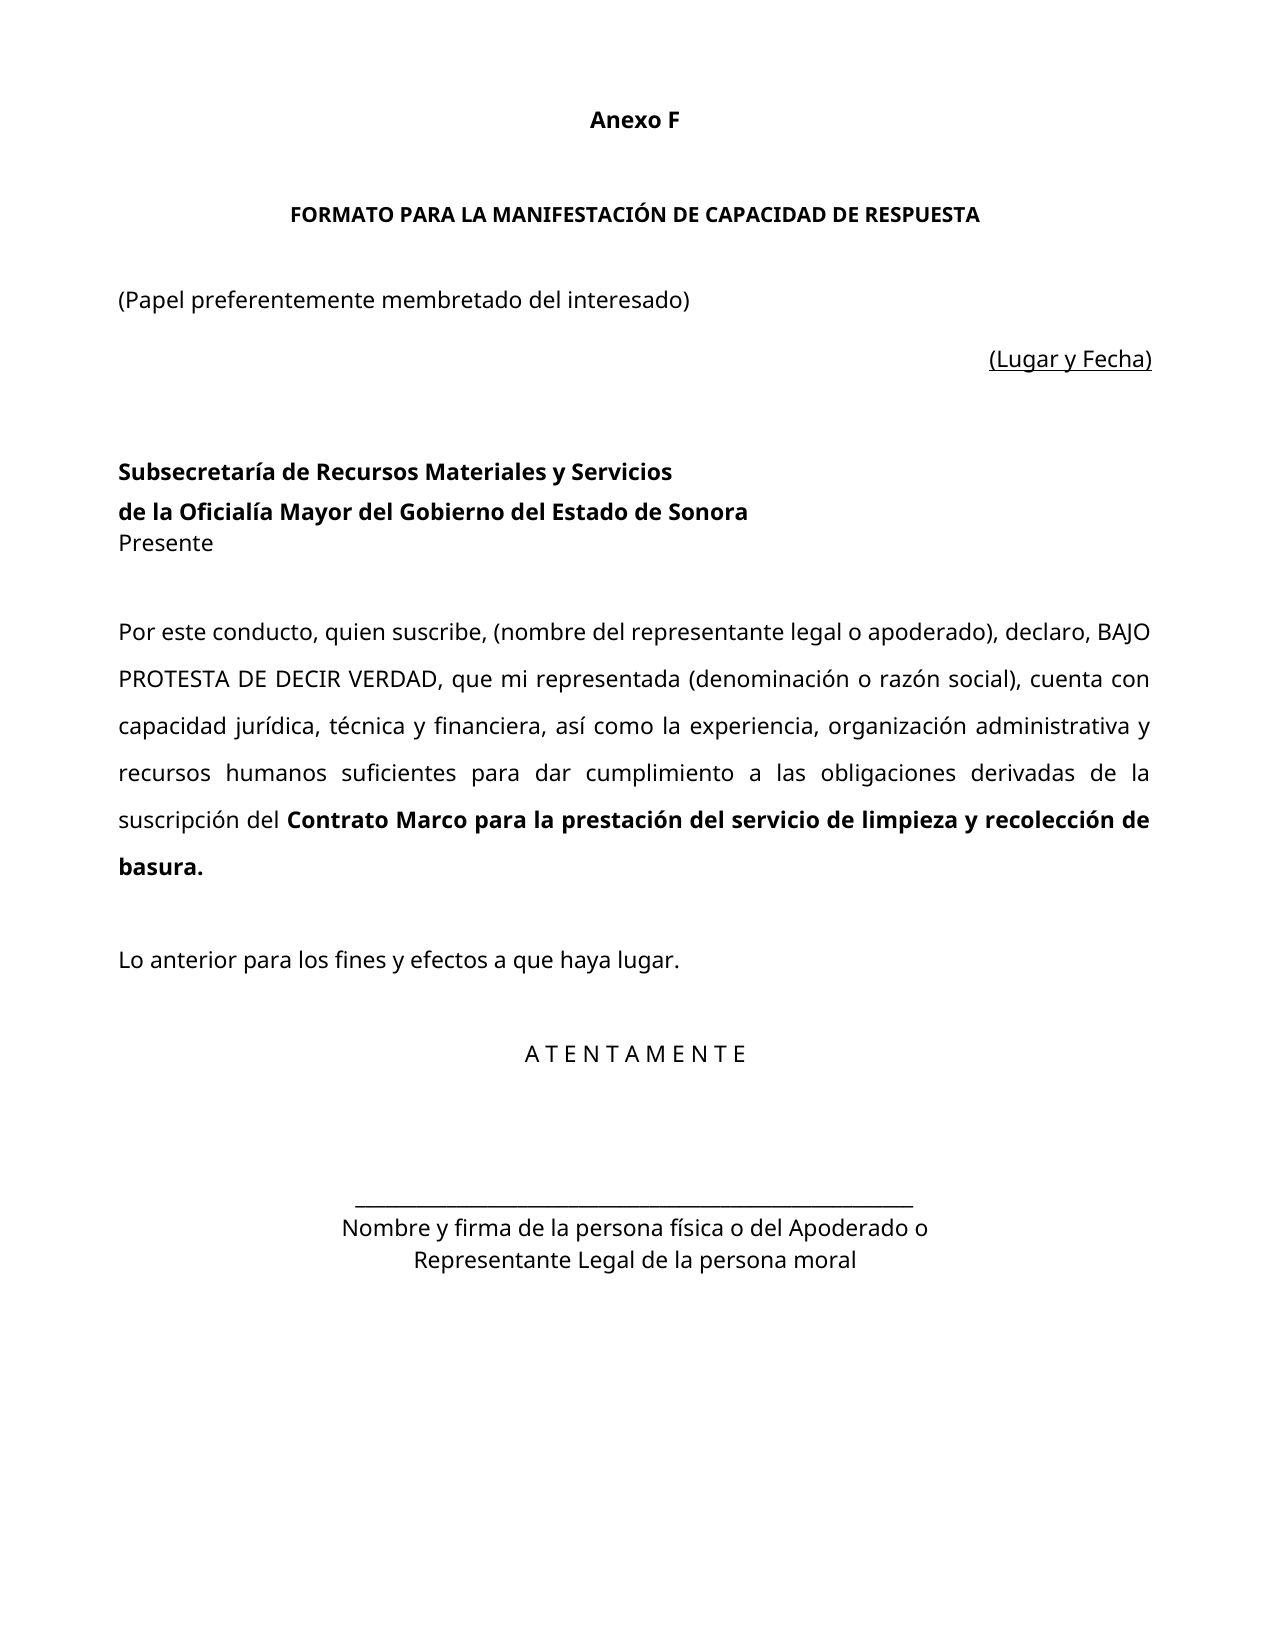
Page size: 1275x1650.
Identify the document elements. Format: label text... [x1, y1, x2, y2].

text Representante Legal de la persona moral [118, 1244, 1152, 1275]
text A T E N T A M E N T E [118, 1038, 1152, 1069]
text Lo anterior para los fines y efectos a que haya lugar. [118, 944, 1152, 976]
text (Papel preferentemente membretado del interesado) [118, 285, 1152, 314]
text FORMATO PARA LA MANIFESTACIÓN DE CAPACIDAD DE RESPUESTA [118, 200, 1152, 228]
text Subsecretaría de Recursos Materiales y Servicios [118, 456, 1195, 487]
text Nombre y firma de la persona física o del Apoderado o [118, 1212, 1152, 1243]
text Presente [118, 527, 1152, 558]
text _______________________________________________________ [118, 1180, 1152, 1211]
text Anexo F [118, 104, 1152, 136]
text Por este conducto, quien suscribe, (nombre del representante legal o apoderado), declaro, BAJO PROTESTA DE DECIR VERDAD, que mi representada (denominación o razón social), cuenta con capacidad jurídica, técnica y financiera, así como la experiencia, organización administrativa y recursos humanos suficientes para dar cumplimiento a las obligaciones derivadas de la suscripción del Contrato Marco para la prestación del servicio de limpieza y recolección de basura. [118, 616, 1152, 882]
text de la Oficialía Mayor del Gobierno del Estado de Sonora [118, 496, 1195, 527]
text (Lugar y Fecha) [118, 343, 1152, 375]
